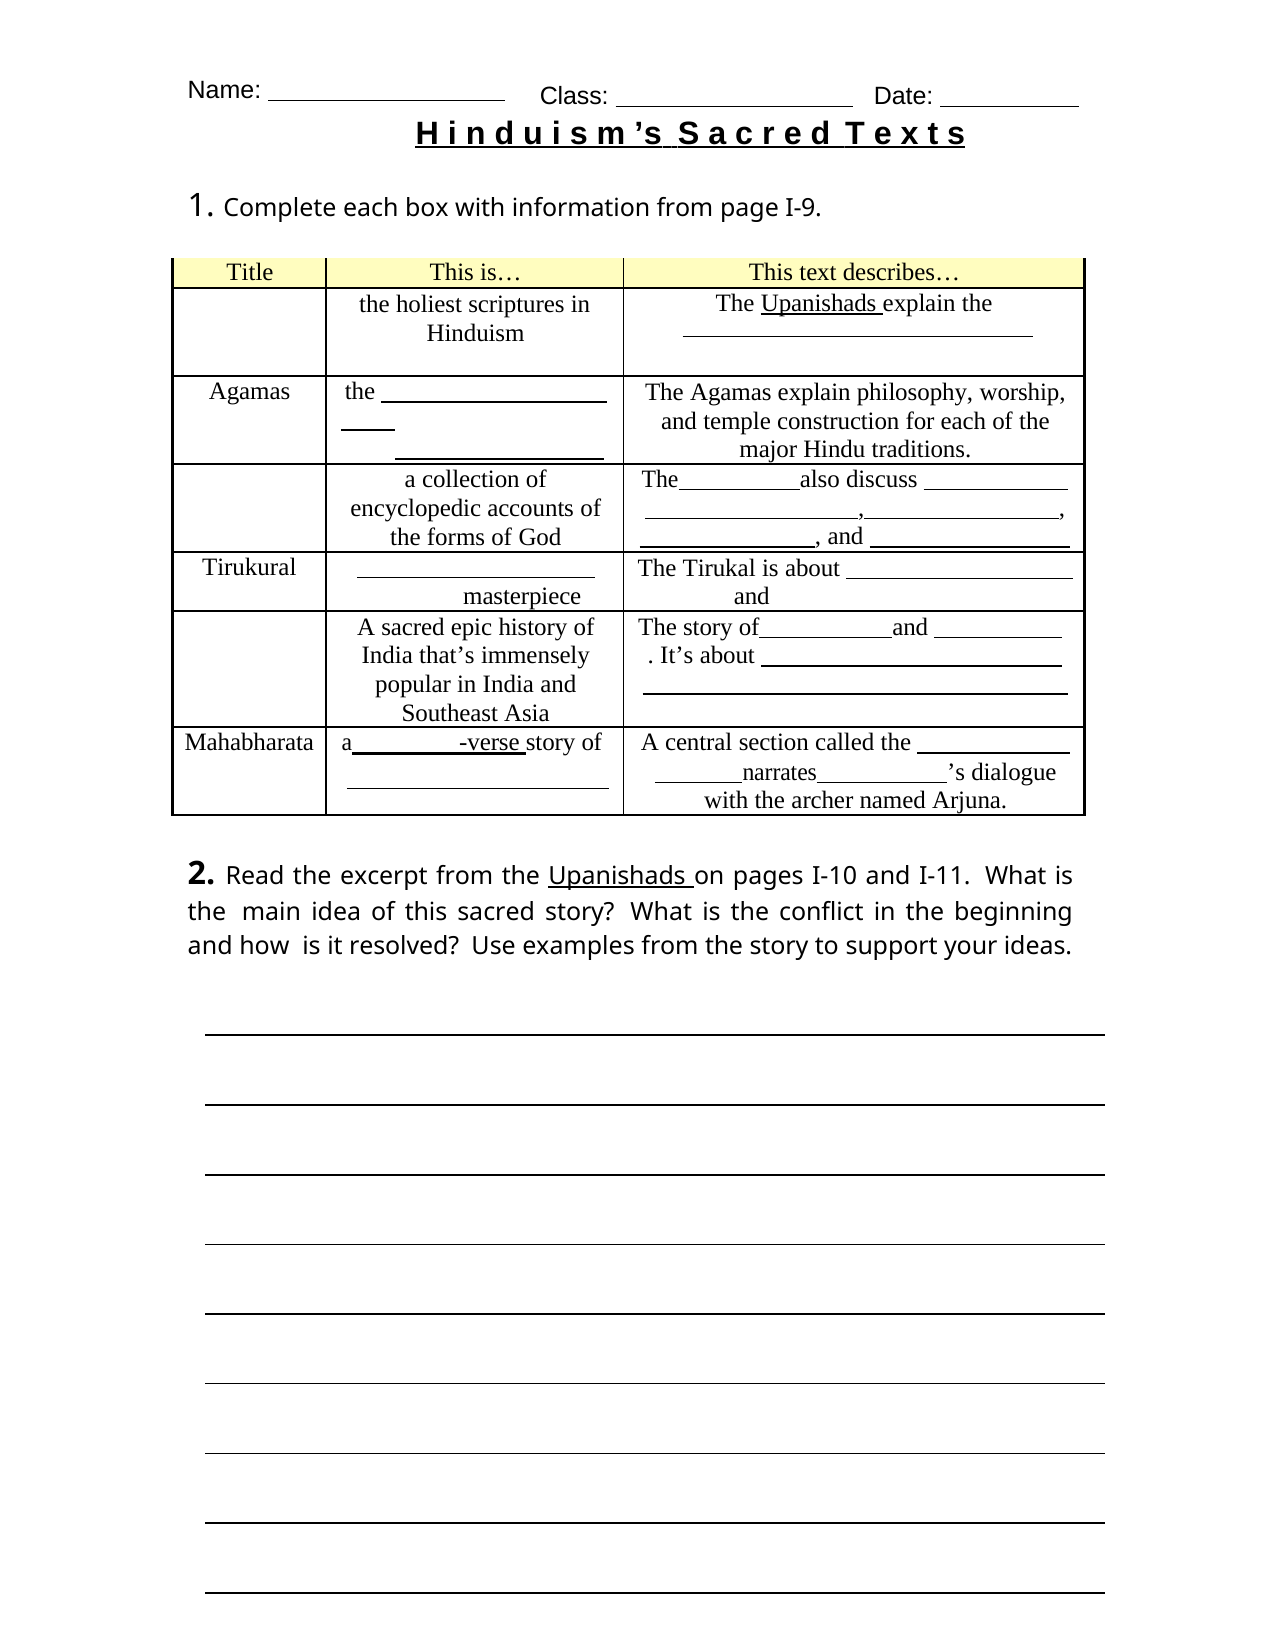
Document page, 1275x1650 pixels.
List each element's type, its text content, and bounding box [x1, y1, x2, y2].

text 2. Read the excerpt from the Upanishads on pages I-10 and I-11. What is the main idea of this sacred story? What is the conflict in the beginning and how is it resolved? Use examples from the story to support your ideas. [187, 850, 1073, 962]
table_cell [174, 465, 325, 551]
table_cell Mahabharata [174, 728, 325, 814]
text Date: [874, 81, 1100, 109]
table_cell The story of and . It’s about [624, 612, 1083, 726]
table_cell The Agamas explain philosophy, worship, and temple construction for each of the major Hindu traditions. [624, 377, 1083, 463]
text Name: [187, 75, 505, 103]
table_cell A sacred epic history of India that’s immensely popular in India and Southeast Asia [327, 612, 623, 726]
table_cell a -verse story of [327, 728, 623, 814]
table_header This text describes… [624, 258, 1083, 287]
table_cell Tirukural [174, 553, 325, 610]
table_header This is… [327, 258, 623, 287]
table_cell the , also in Sanskrit. [327, 377, 623, 463]
table_cell the holiest scriptures in Hinduism [327, 289, 623, 375]
table_header Title [174, 258, 325, 287]
table_cell [174, 612, 325, 726]
table_cell A central section called the narrates ’s dialogue with the archer named Arjuna. [624, 728, 1083, 814]
subtitle H i n d u i s m ’s S a c r e d T e x t s [415, 114, 1100, 151]
text Class: [539, 81, 853, 109]
table_cell The also discuss , , , and [624, 465, 1083, 551]
table_cell masterpiece [327, 553, 623, 610]
text 1. Complete each box with information from page I-9. [187, 182, 1100, 226]
table_cell The Upanishads explain the [624, 289, 1083, 375]
table_cell Agamas [174, 377, 325, 463]
table_cell [174, 289, 325, 375]
table_cell The Tirukal is about and [624, 553, 1083, 610]
table_cell a collection of encyclopedic accounts of the forms of God [327, 465, 623, 551]
